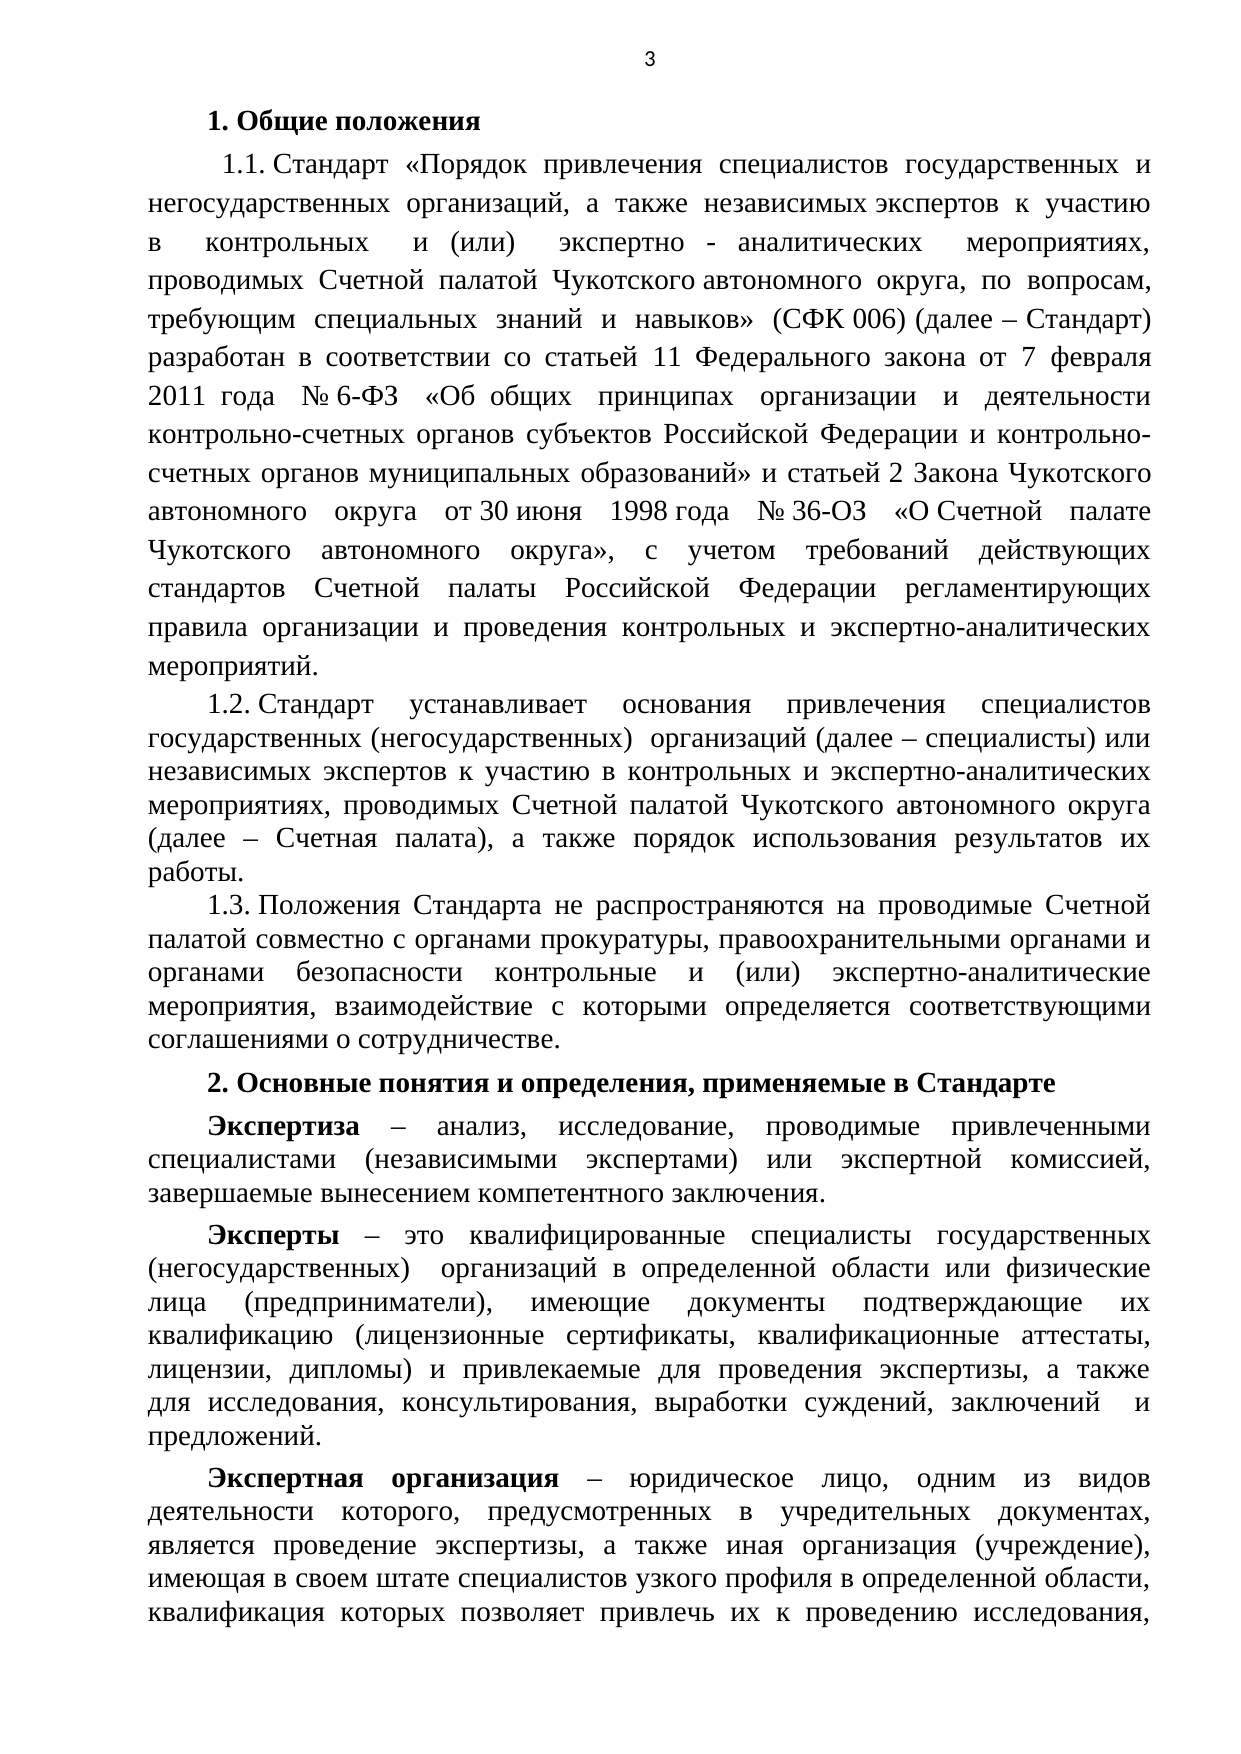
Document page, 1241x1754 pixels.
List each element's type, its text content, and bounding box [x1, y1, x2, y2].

text Эксперты – это квалифицированные специалисты государственных (негосударственных) организаций в определенной области или физические лица (предприниматели), имеющие документы подтверждающие их квалификацию (лицензионные сертификаты, квалификационные аттестаты, лицензии, дипломы) и привлекаемые для проведения экспертизы, а также для исследования, консультирования, выработки суждений, заключений и предложений. [148, 1217, 1152, 1452]
text 1. Общие положения [148, 103, 1152, 137]
text Экспертиза – анализ, исследование, проводимые привлеченными специалистами (независимыми экспертами) или экспертной комиссией, завершаемые вынесением компетентного заключения. [148, 1108, 1152, 1208]
text 1.1. Стандарт «Порядок привлечения специалистов государственных и негосударственных организаций, а также независимых экспертов к участию в контрольных и (или) экспертно - аналитических мероприятиях, проводимых Счетной палатой Чукотского автономного округа, по вопросам, требующим специальных знаний и навыков» (СФК 006) (далее – Стандарт) разработан в соответствии со статьей 11 Федерального закона от 7 февраля 2011 года № 6-ФЗ «Об общих принципах организации и деятельности контрольно-счетных органов субъектов Российской Федерации и контрольно-счетных органов муниципальных образований» и статьей 2 Закона Чукотского автономного округа от 30 июня 1998 года № 36-ОЗ «О Счетной палате Чукотского автономного округа», с учетом требований действующих стандартов Счетной палаты Российской Федерации регламентирующих правила организации и проведения контрольных и экспертно-аналитических мероприятий. [148, 147, 1152, 681]
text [148, 1460, 1152, 1628]
text 1.3. Положения Стандарта не распространяются на проводимые Счетной палатой совместно с органами прокуратуры, правоохранительными органами и органами безопасности контрольные и (или) экспертно-аналитические мероприятия, взаимодействие с которыми определяется соответствующими соглашениями о сотрудничестве. [148, 887, 1152, 1055]
text 2. Основные понятия и определения, применяемые в Стандарте [148, 1065, 1152, 1098]
text 1.2. Стандарт устанавливает основания привлечения специалистов государственных (негосударственных) организаций (далее – специалисты) или независимых экспертов к участию в контрольных и экспертно-аналитических мероприятиях, проводимых Счетной палатой Чукотского автономного округа (далее – Счетная палата), а также порядок использования результатов их работы. [148, 686, 1152, 887]
